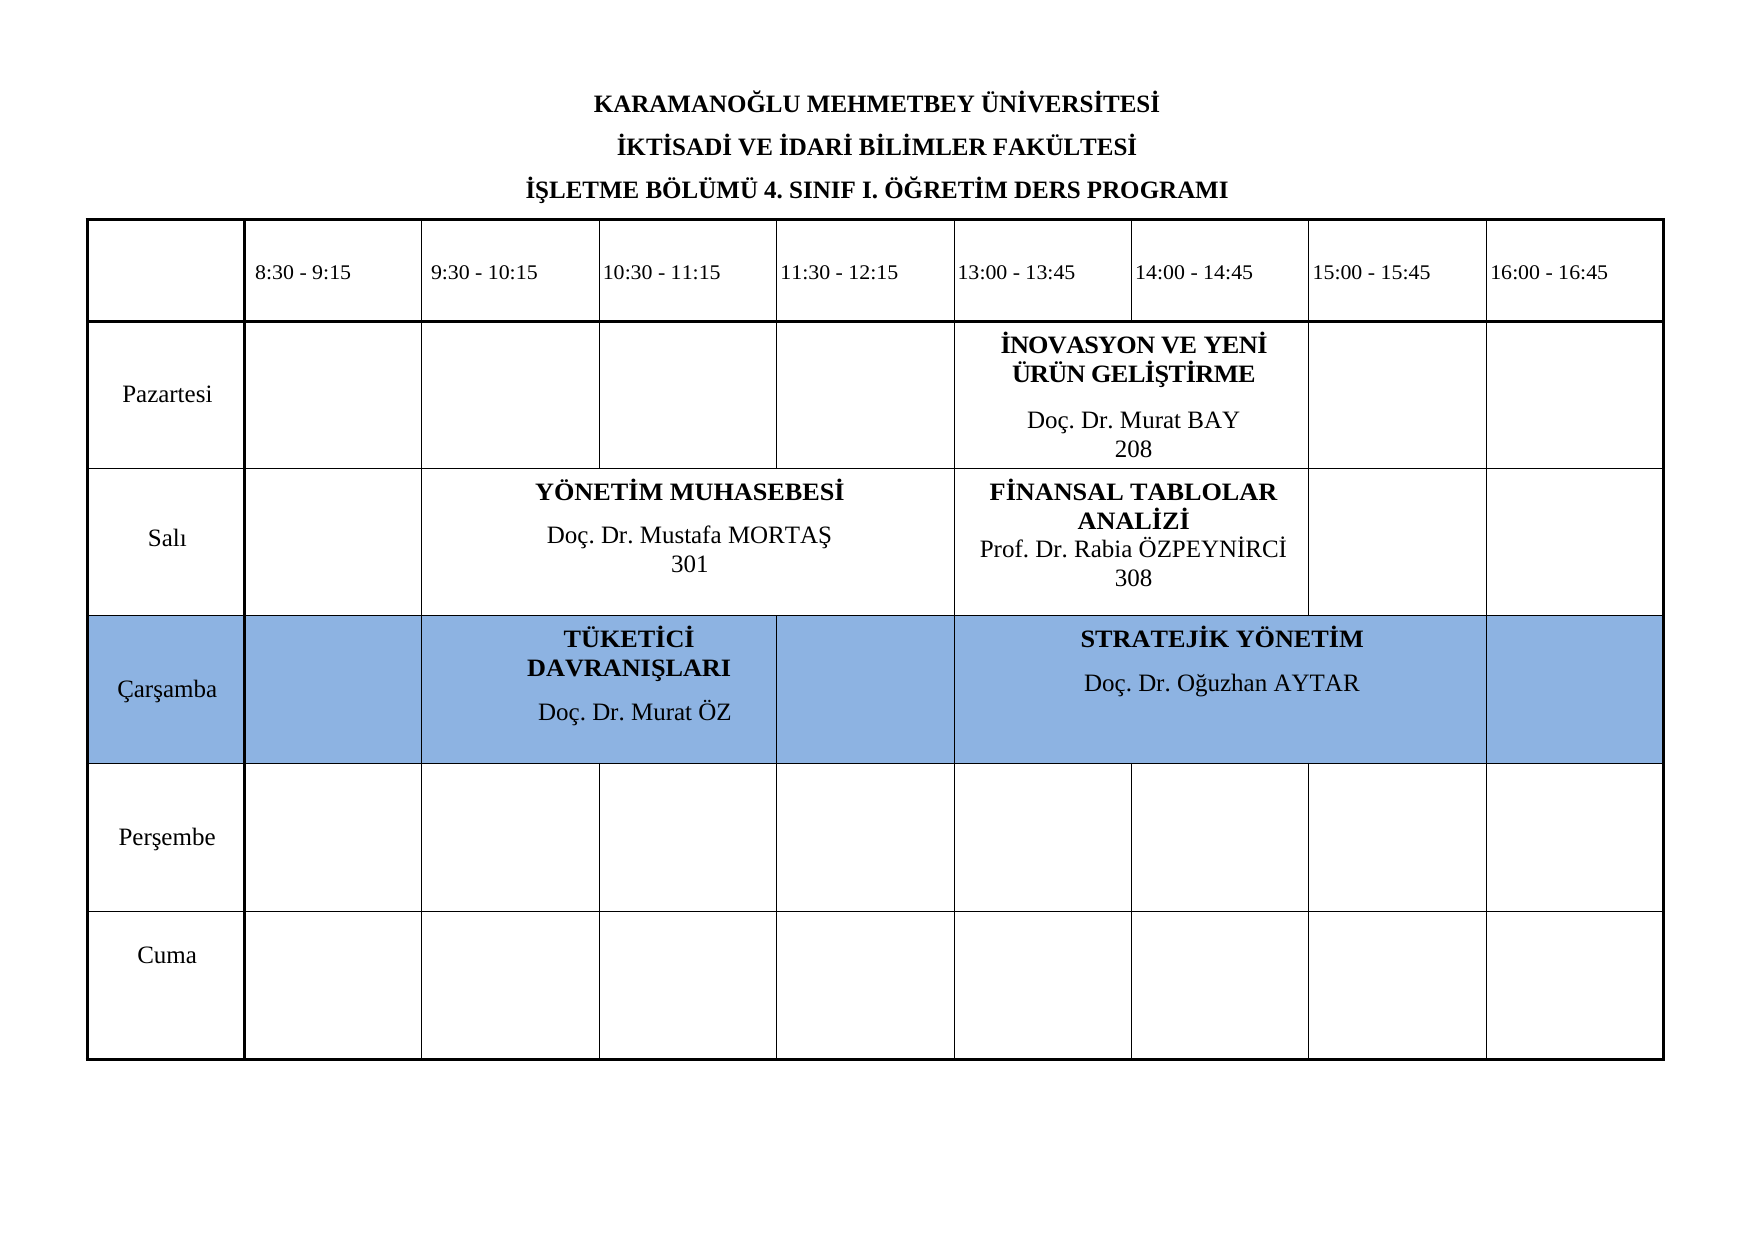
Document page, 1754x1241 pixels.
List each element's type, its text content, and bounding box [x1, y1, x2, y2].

table_cell İNOVASYON VE YENİ ÜRÜN GELİŞTİRME Doç. Dr. Murat BAY 208 [955, 323, 1308, 468]
table_cell Pazartesi [89, 323, 243, 468]
text İŞLETME BÖLÜMÜ 4. SINIF I. ÖĞRETİM DERS PROGRAMI [89, 175, 1665, 204]
table_header 13:00 - 13:45 [955, 221, 1131, 320]
table_cell Perşembe [89, 764, 243, 911]
table_header 8:30 - 9:15 [246, 221, 421, 320]
table_cell [422, 323, 599, 468]
table_cell [1132, 764, 1308, 911]
table_cell [777, 323, 954, 468]
table_header [89, 221, 243, 320]
table_header 11:30 - 12:15 [777, 221, 954, 320]
table_cell Salı [89, 469, 243, 615]
table_cell STRATEJİK YÖNETİM Doç. Dr. Oğuzhan AYTAR [955, 616, 1486, 763]
table_cell [600, 323, 776, 468]
table_cell [600, 912, 776, 1058]
table_cell [1309, 323, 1486, 468]
table_header 16:00 - 16:45 [1487, 221, 1662, 320]
table_cell [1132, 912, 1308, 1058]
table_cell [246, 764, 421, 911]
table_cell [1487, 764, 1662, 911]
table_cell [246, 912, 421, 1058]
table_cell [600, 764, 776, 911]
table_cell [246, 616, 421, 763]
table_header 14:00 - 14:45 [1132, 221, 1308, 320]
table_cell YÖNETİM MUHASEBESİ Doç. Dr. Mustafa MORTAŞ 301 [422, 469, 954, 615]
table_cell [1487, 469, 1662, 615]
table_cell [777, 912, 954, 1058]
table_cell [1309, 764, 1486, 911]
table_cell Cuma [89, 912, 243, 1058]
table_cell [1487, 323, 1662, 468]
table_cell [246, 323, 421, 468]
table_cell FİNANSAL TABLOLAR ANALİZİ Prof. Dr. Rabia ÖZPEYNİRCİ 308 [955, 469, 1308, 615]
table_cell [1309, 469, 1486, 615]
table_cell [1487, 912, 1662, 1058]
table_cell [1309, 912, 1486, 1058]
table_cell [955, 764, 1131, 911]
text KARAMANOĞLU MEHMETBEY ÜNİVERSİTESİ [89, 89, 1665, 117]
table_cell [422, 912, 599, 1058]
table_header 10:30 - 11:15 [600, 221, 776, 320]
table_cell [777, 616, 954, 763]
table_cell [777, 764, 954, 911]
table_cell [1487, 616, 1662, 763]
text İKTİSADİ VE İDARİ BİLİMLER FAKÜLTESİ [89, 132, 1665, 161]
table_cell [422, 764, 599, 911]
table_cell TÜKETİCİ DAVRANIŞLARI Doç. Dr. Murat ÖZ [422, 616, 776, 763]
table_cell Çarşamba [89, 616, 243, 763]
table_header 15:00 - 15:45 [1309, 221, 1486, 320]
table_cell [246, 469, 421, 615]
table_cell [955, 912, 1131, 1058]
table_header 9:30 - 10:15 [422, 221, 599, 320]
